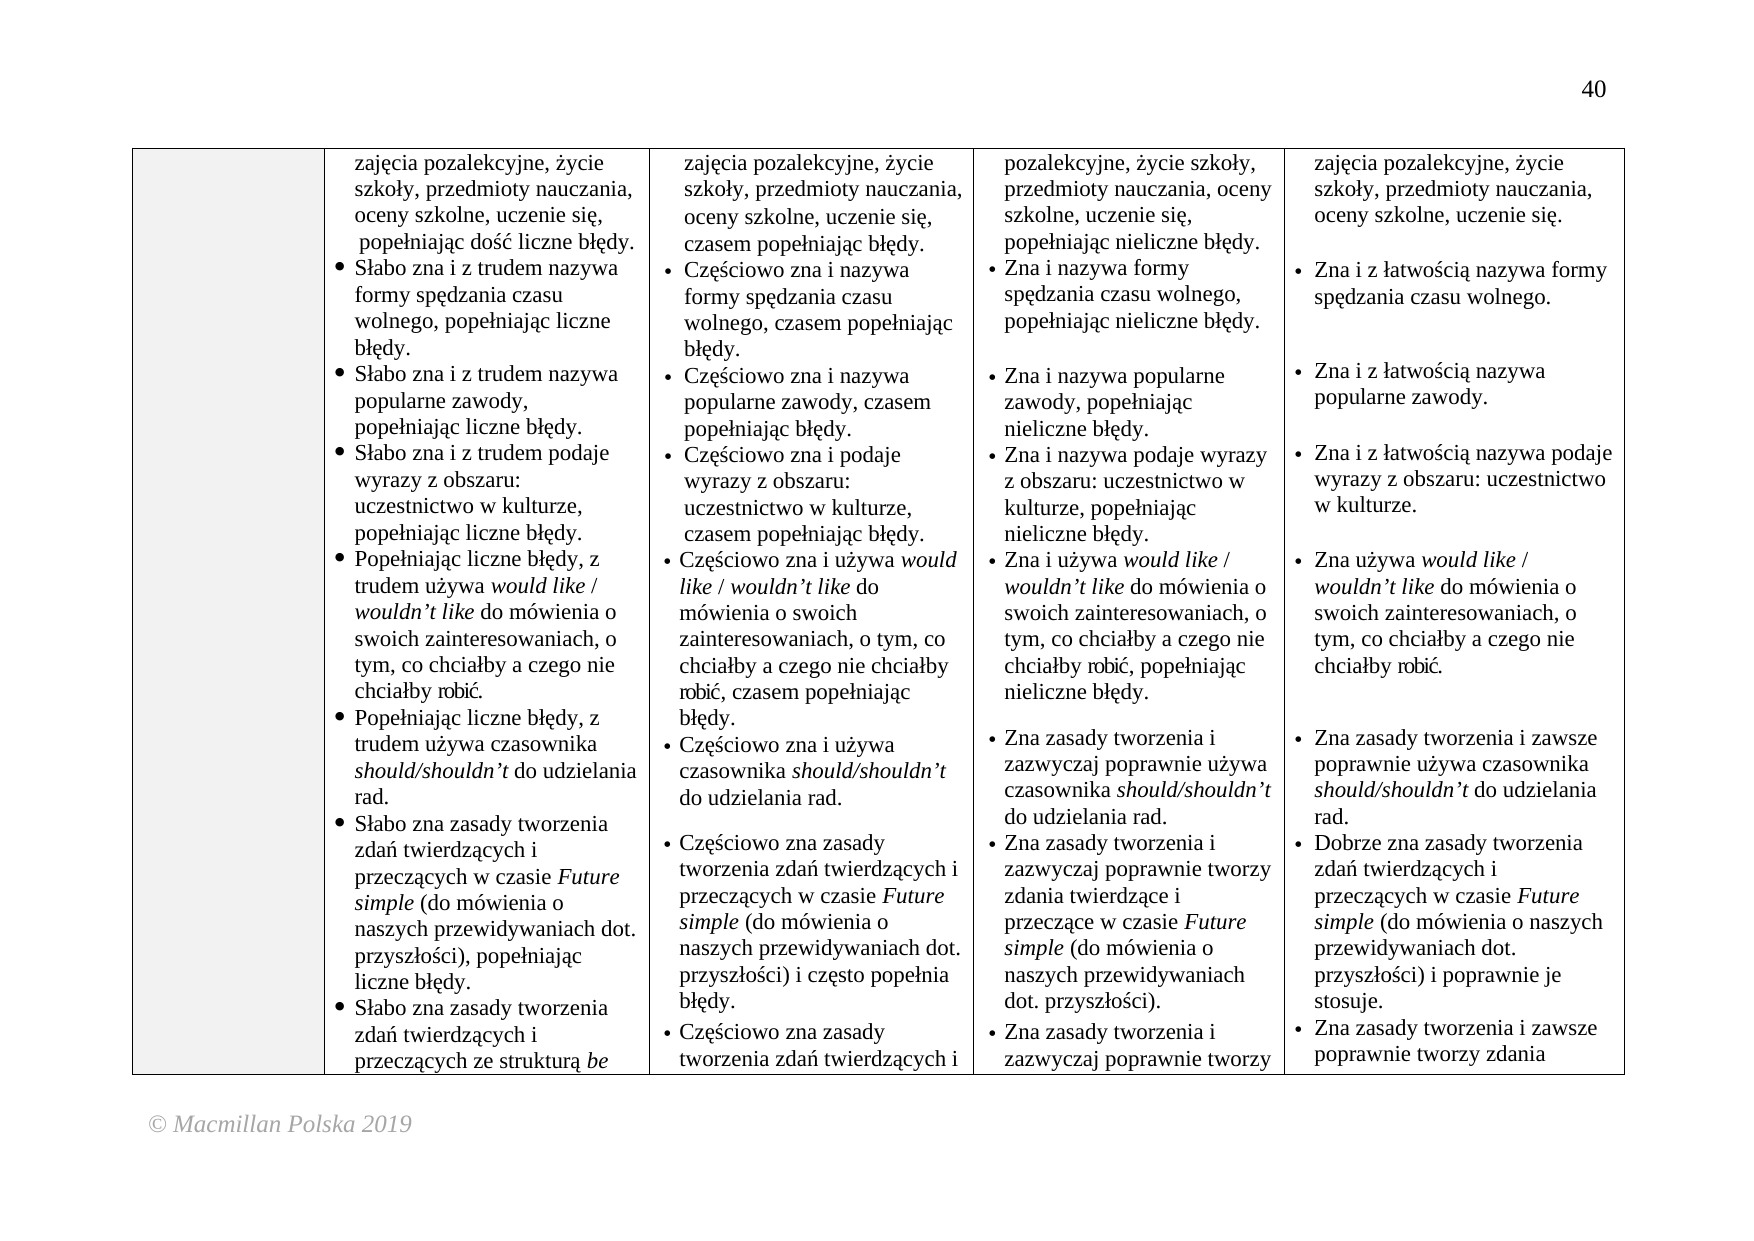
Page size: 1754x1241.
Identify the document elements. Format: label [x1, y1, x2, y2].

table_header [650, 149, 973, 1074]
table_header [133, 149, 324, 1074]
table_header [974, 149, 1284, 1074]
table_header [1285, 149, 1624, 1074]
table_header [325, 149, 649, 1074]
